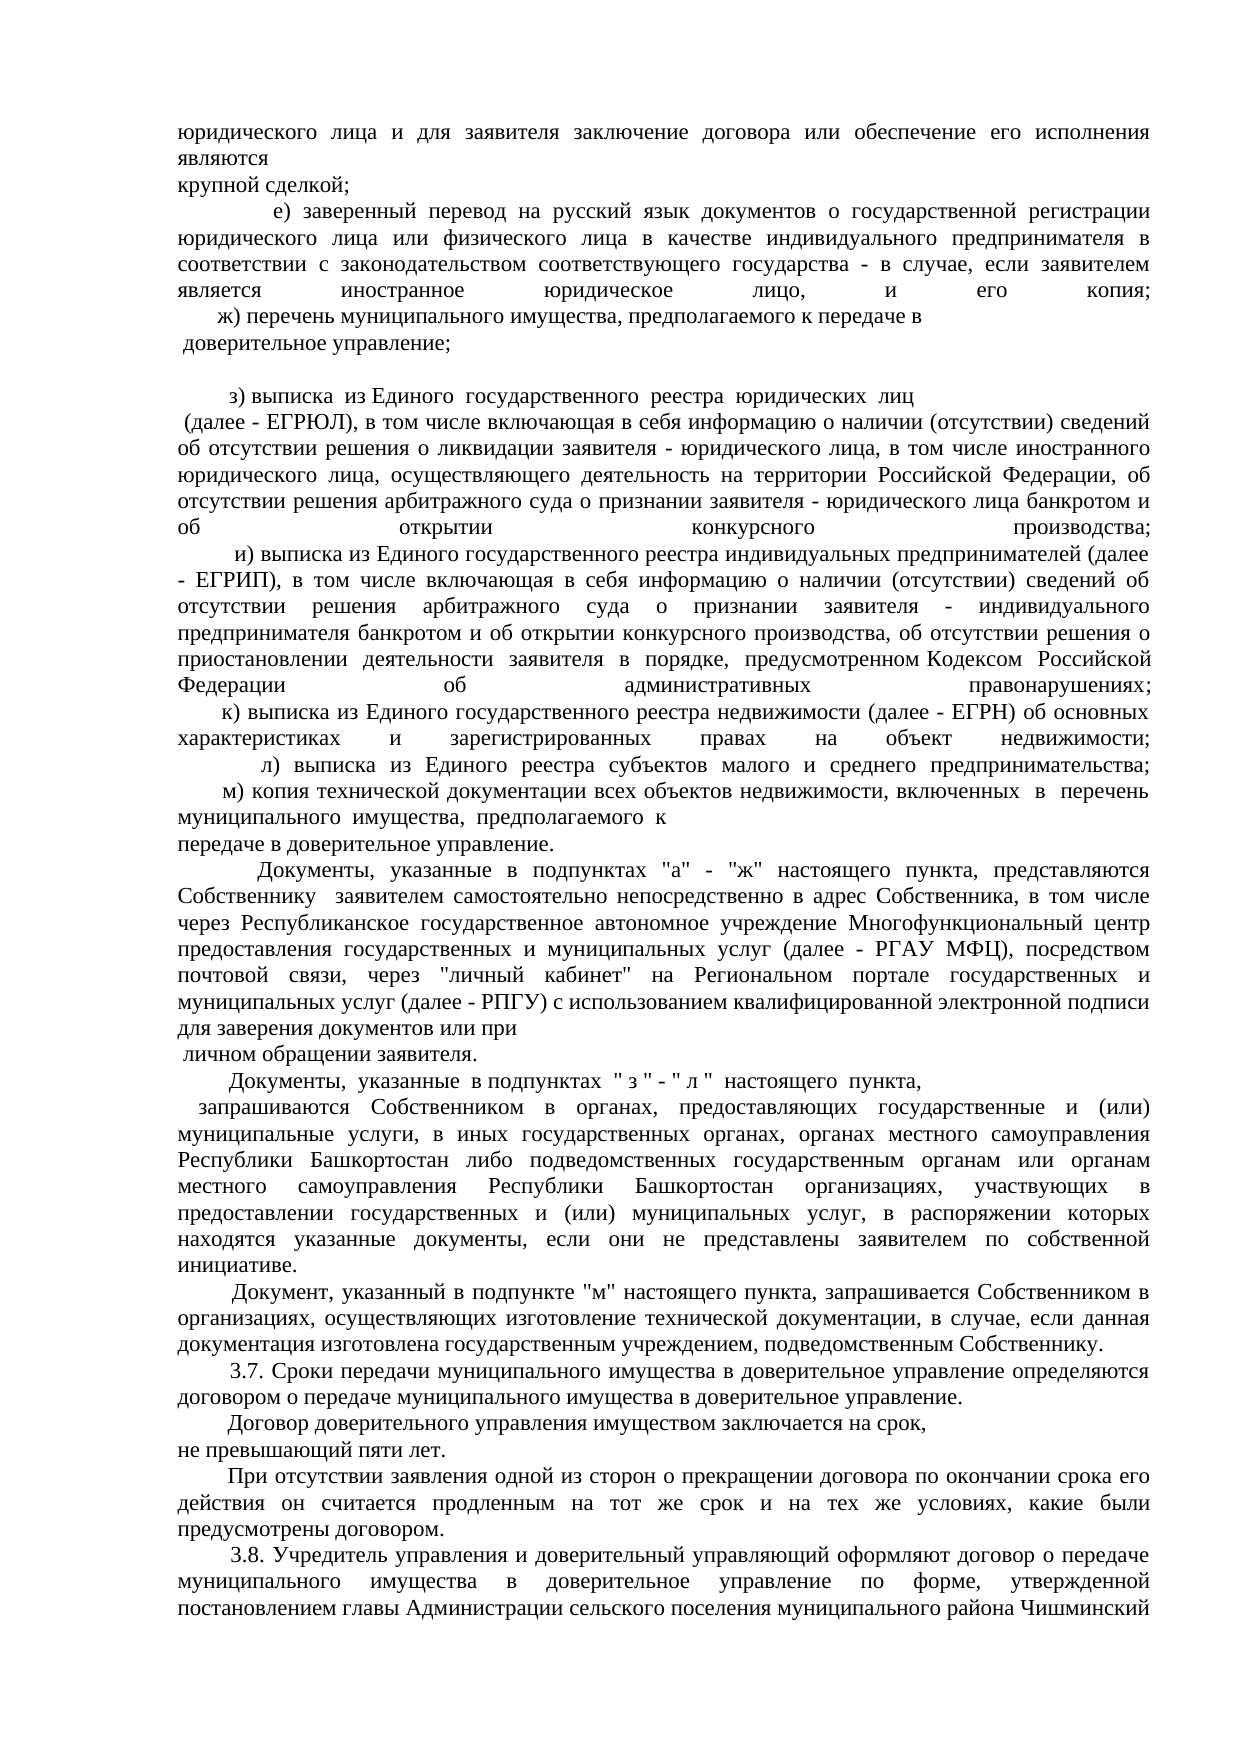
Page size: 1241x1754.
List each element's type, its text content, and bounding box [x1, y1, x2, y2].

text крупной сделкой; [177, 171, 1152, 197]
text При отсутствии заявления одной из сторон о прекращении договора по окончании срока его действия он считается продленным на тот же срок и на тех же условиях, какие были предусмотрены договором. [177, 1462, 1152, 1541]
text передаче в доверительное управление. [177, 830, 1152, 856]
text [177, 1541, 1152, 1620]
text з) выписка из Единого государственного реестра юридических лиц [177, 355, 1152, 408]
text Документы, указанные в подпунктах "а" - "ж" настоящего пункта, представляются Собственнику заявителем самостоятельно непосредственно в адрес Собственника, в том числе через Республиканское государственное автономное учреждение Многофункциональный центр предоставления государственных и муниципальных услуг (далее - РГАУ МФЦ), посредством почтовой связи, через "личный кабинет" на Региональном портале государственных и муниципальных услуг (далее - РПГУ) с использованием квалифицированной электронной подписи для заверения документов или при [177, 856, 1152, 1041]
text 3.7. Сроки передачи муниципального имущества в доверительное управление определяются договором о передаче муниципального имущества в доверительное управление. [177, 1357, 1152, 1409]
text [177, 118, 1152, 171]
text е) заверенный перевод на русский язык документов о государственной регистрации юридического лица или физического лица в качестве индивидуального предпринимателя в соответствии с законодательством соответствующего государства - в случае, если заявителем является иностранное юридическое лицо, и его копия; ж) перечень муниципального имущества, предполагаемого к передаче в [177, 197, 1152, 329]
text (далее - ЕГРЮЛ), в том числе включающая в себя информацию о наличии (отсутствии) сведений об отсутствии решения о ликвидации заявителя - юридического лица, в том числе иностранного юридического лица, осуществляющего деятельность на территории Российской Федерации, об отсутствии решения арбитражного суда о признании заявителя - юридического лица банкротом и об открытии конкурсного производства; и) выписка из Единого государственного реестра индивидуальных предпринимателей (далее - ЕГРИП), в том числе включающая в себя информацию о наличии (отсутствии) сведений об отсутствии решения арбитражного суда о признании заявителя - индивидуального предпринимателя банкротом и об открытии конкурсного производства, об отсутствии решения о приостановлении деятельности заявителя в порядке, предусмотренном Кодексом Российской Федерации об административных правонарушениях; к) выписка из Единого государственного реестра недвижимости (далее - ЕГРН) об основных характеристиках и зарегистрированных правах на объект недвижимости; л) выписка из Единого реестра субъектов малого и среднего предпринимательства; м) копия технической документации всех объектов недвижимости, включенных в перечень муниципального имущества, предполагаемого к [177, 408, 1152, 830]
text Договор доверительного управления имуществом заключается на срок, [177, 1409, 1152, 1436]
text доверительное управление; [177, 329, 1152, 355]
text не превышающий пяти лет. [177, 1436, 1152, 1462]
text Документы, указанные в подпунктах " з " - " л " настоящего пункта, [177, 1067, 1152, 1093]
text запрашиваются Собственником в органах, предоставляющих государственные и (или) муниципальные услуги, в иных государственных органах, органах местного самоуправления Республики Башкортостан либо подведомственных государственным органам или органам местного самоуправления Республики Башкортостан организациях, участвующих в предоставлении государственных и (или) муниципальных услуг, в распоряжении которых находятся указанные документы, если они не представлены заявителем по собственной инициативе. Документ, указанный в подпункте "м" настоящего пункта, запрашивается Собственником в организациях, осуществляющих изготовление технической документации, в случае, если данная документация изготовлена государственным учреждением, подведомственным Собственнику. [177, 1093, 1152, 1357]
text личном обращении заявителя. [177, 1041, 1152, 1067]
